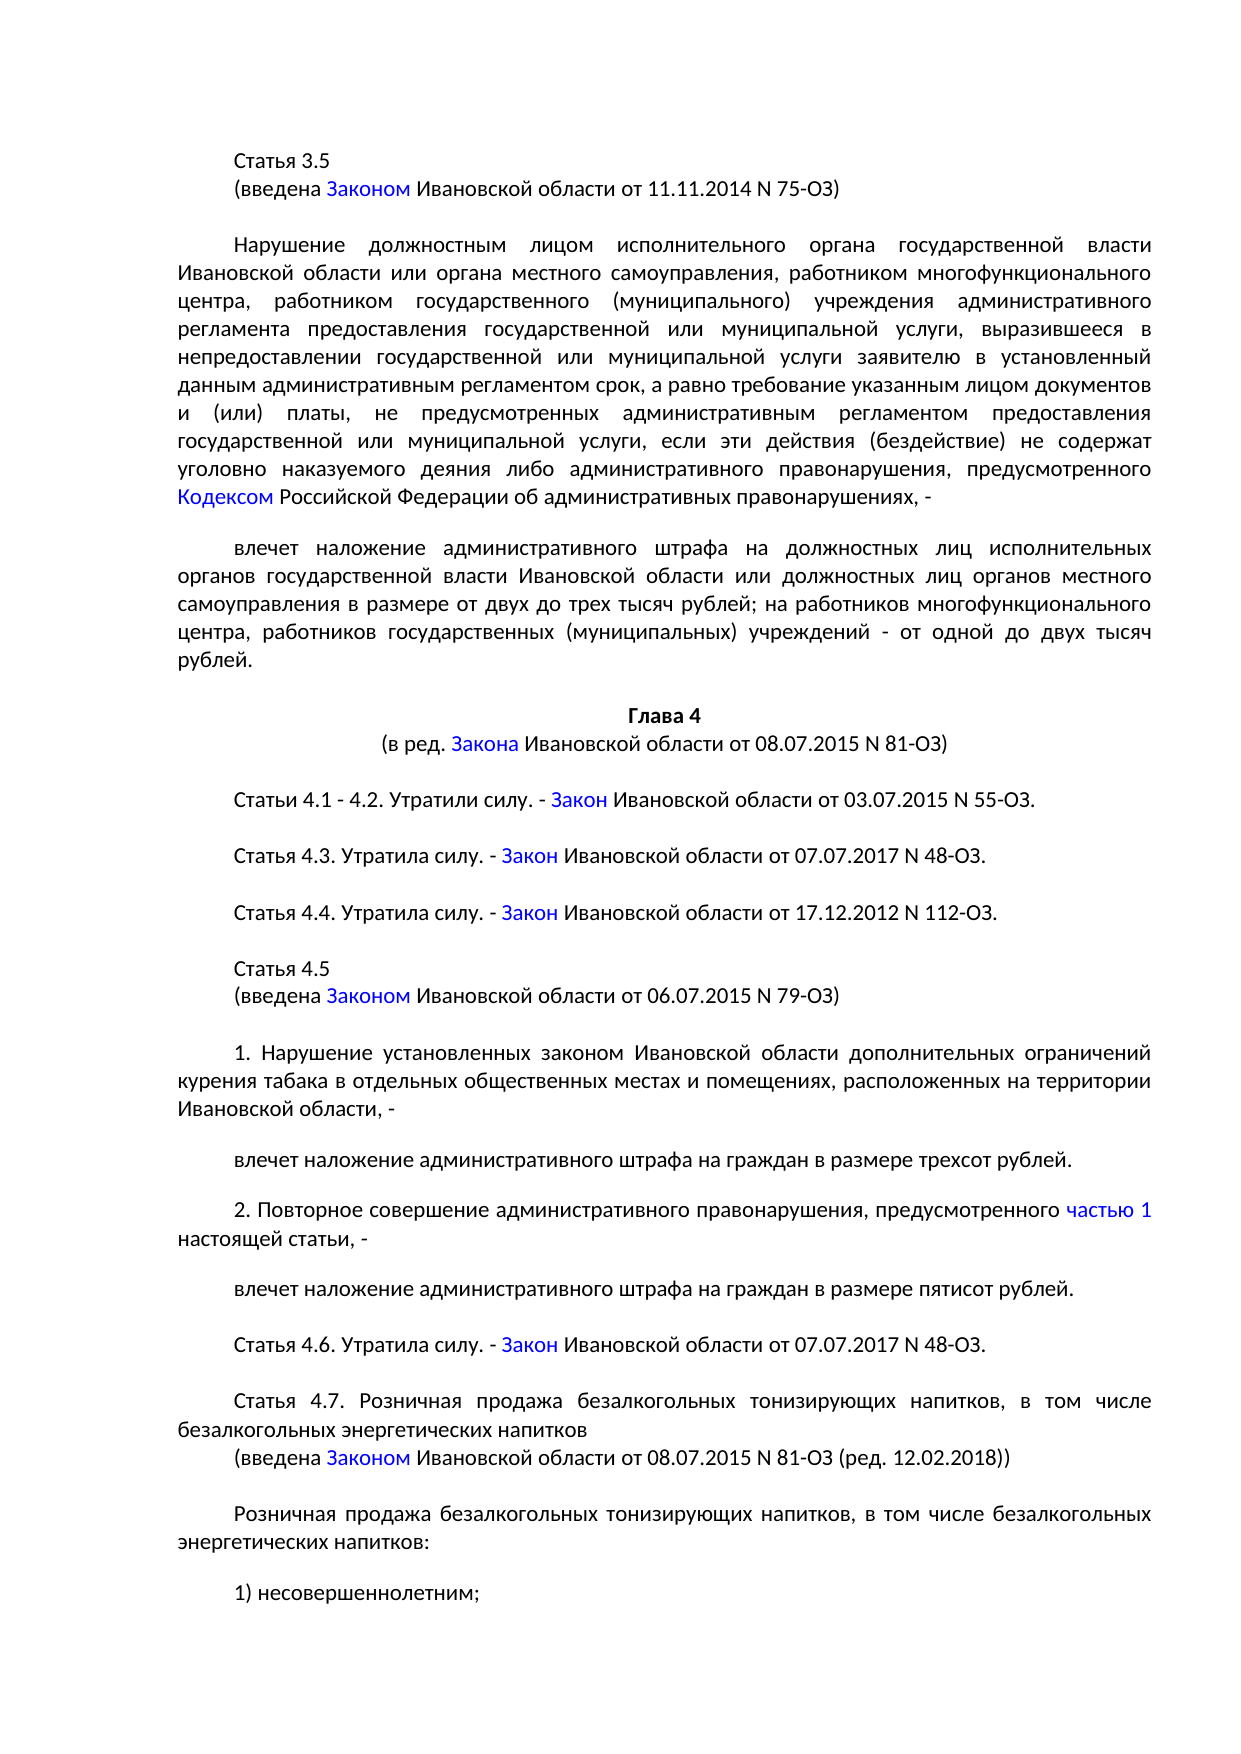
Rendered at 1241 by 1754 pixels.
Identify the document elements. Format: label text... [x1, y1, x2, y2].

text Статья 4.6. Утратила силу. - Закон Ивановской области от 07.07.2017 N 48-ОЗ. [177, 1331, 1152, 1359]
text Статья 4.5 [177, 954, 1152, 982]
text (введена Законом Ивановской области от 11.11.2014 N 75-ОЗ) [177, 174, 1152, 202]
text (введена Законом Ивановской области от 06.07.2015 N 79-ОЗ) [177, 982, 1152, 1010]
text Статья 3.5 [177, 146, 1152, 174]
text влечет наложение административного штрафа на граждан в размере трехсот рублей. [177, 1145, 1152, 1173]
text влечет наложение административного штрафа на граждан в размере пятисот рублей. [177, 1274, 1152, 1303]
title Глава 4 [177, 701, 1152, 729]
text 1) несовершеннолетним; [177, 1578, 1152, 1606]
text 2. Повторное совершение административного правонарушения, предусмотренного частью 1 настоящей статьи, - [177, 1196, 1152, 1252]
text Статья 4.4. Утратила силу. - Закон Ивановской области от 17.12.2012 N 112-ОЗ. [177, 898, 1152, 926]
text 1. Нарушение установленных законом Ивановской области дополнительных ограничений курения табака в отдельных общественных местах и помещениях, расположенных на территории Ивановской области, - [177, 1038, 1152, 1122]
text Статья 4.7. Розничная продажа безалкогольных тонизирующих напитков, в том числе безалкогольных энергетических напитков [177, 1387, 1152, 1443]
text (введена Законом Ивановской области от 08.07.2015 N 81-ОЗ (ред. 12.02.2018)) [177, 1443, 1152, 1471]
text Статьи 4.1 - 4.2. Утратили силу. - Закон Ивановской области от 03.07.2015 N 55-ОЗ. [177, 786, 1152, 813]
text Нарушение должностным лицом исполнительного органа государственной власти Ивановской области или органа местного самоуправления, работником многофункционального центра, работником государственного (муниципального) учреждения административного регламента предоставления государственной или муниципальной услуги, выразившееся в непредоставлении государственной или муниципальной услуги заявителю в установленный данным административным регламентом срок, а равно требование указанным лицом документов и (или) платы, не предусмотренных административным регламентом предоставления государственной или муниципальной услуги, если эти действия (бездействие) не содержат уголовно наказуемого деяния либо административного правонарушения, предусмотренного Кодексом Российской Федерации об административных правонарушениях, - [177, 230, 1152, 510]
text Статья 4.3. Утратила силу. - Закон Ивановской области от 07.07.2017 N 48-ОЗ. [177, 842, 1152, 869]
text влечет наложение административного штрафа на должностных лиц исполнительных органов государственной власти Ивановской области или должностных лиц органов местного самоуправления в размере от двух до трех тысяч рублей; на работников многофункционального центра, работников государственных (муниципальных) учреждений - от одной до двух тысяч рублей. [177, 533, 1152, 673]
text (в ред. Закона Ивановской области от 08.07.2015 N 81-ОЗ) [177, 729, 1152, 757]
text Розничная продажа безалкогольных тонизирующих напитков, в том числе безалкогольных энергетических напитков: [177, 1499, 1152, 1555]
